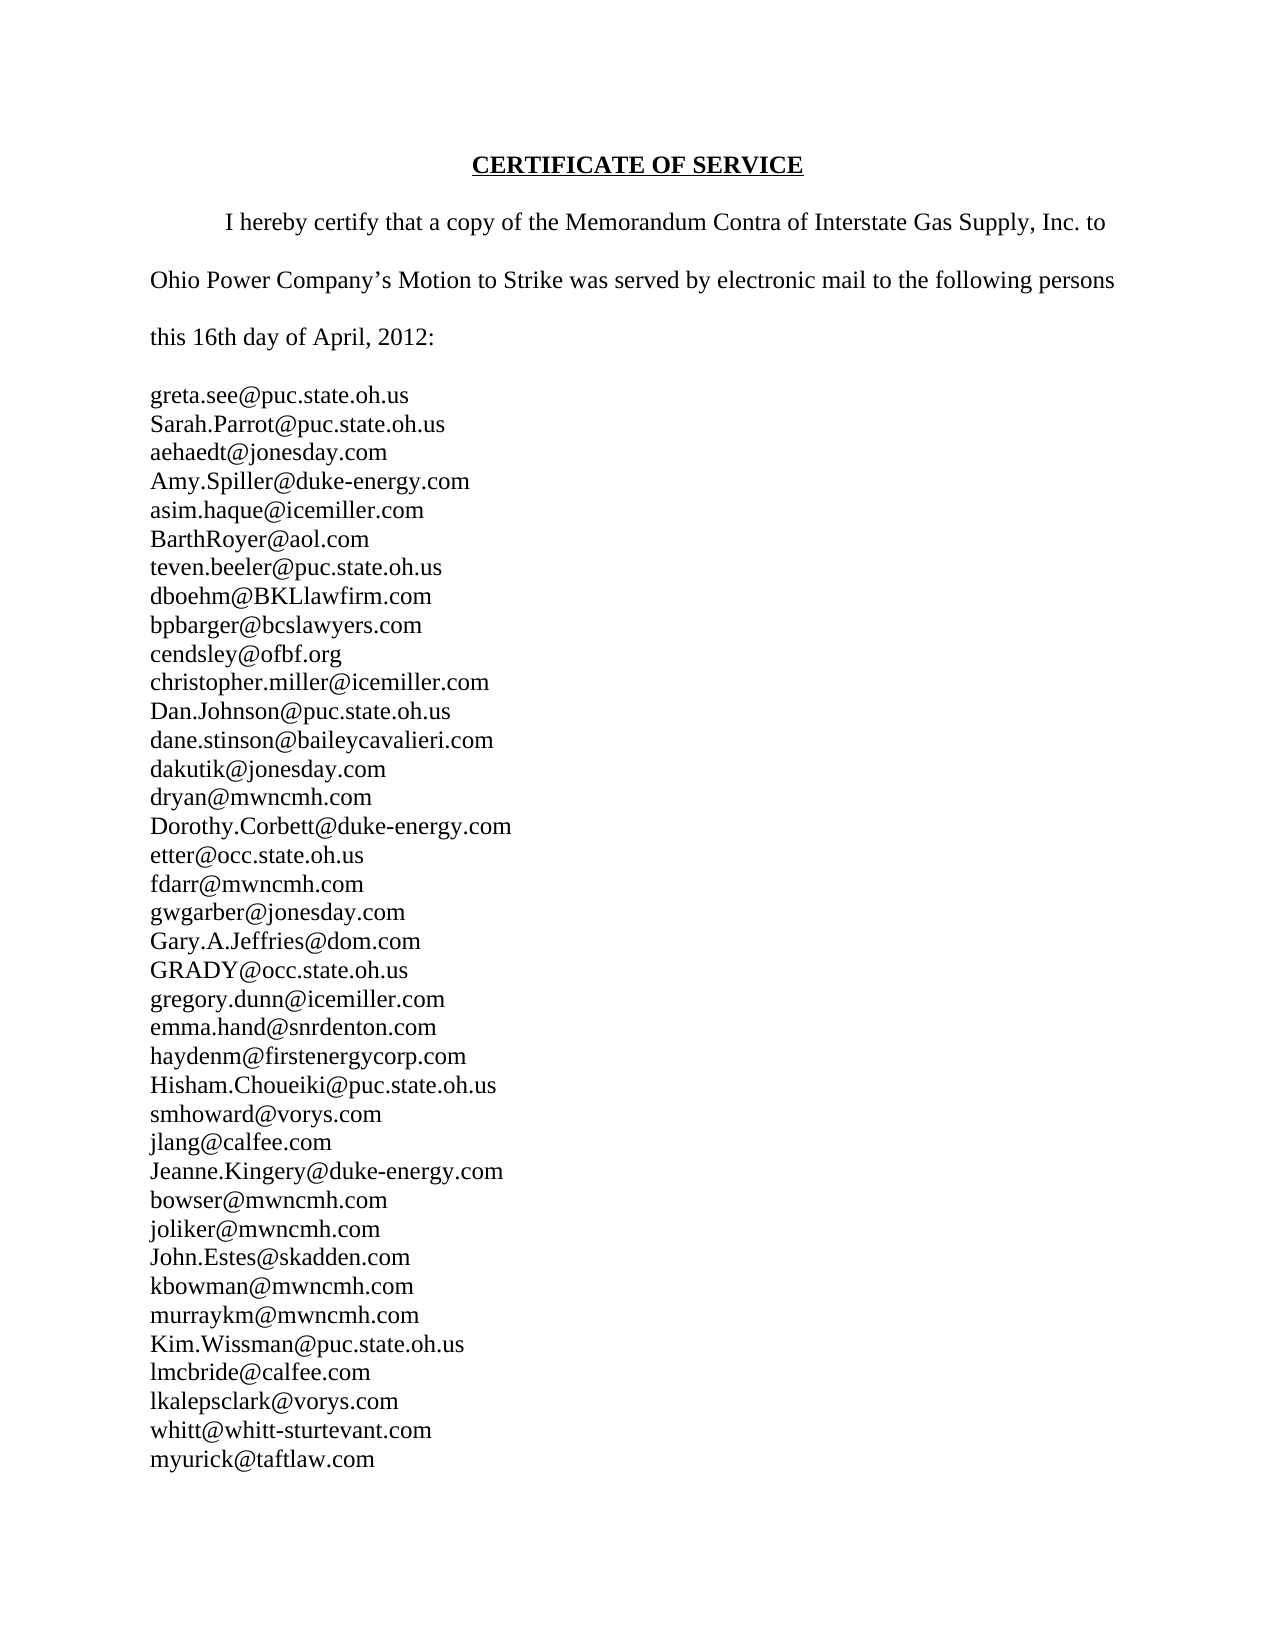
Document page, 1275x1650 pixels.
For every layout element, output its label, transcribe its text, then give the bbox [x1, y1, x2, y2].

text dryan@mwncmh.com [150, 782, 1125, 811]
text kbowman@mwncmh.com [150, 1271, 1125, 1300]
text fdarr@mwncmh.com [150, 869, 1125, 897]
text Gary.A.Jeffries@dom.com [150, 926, 1125, 955]
text gregory.dunn@icemiller.com [150, 984, 1125, 1012]
text BarthRoyer@aol.com [150, 524, 1125, 552]
text bpbarger@bcslawyers.com [150, 610, 1125, 639]
text smhoward@vorys.com [150, 1099, 1125, 1127]
text whitt@whitt-sturtevant.com [150, 1415, 1125, 1444]
text Sarah.Parrot@puc.state.oh.us [150, 409, 1125, 437]
text dakutik@jonesday.com [150, 754, 1125, 782]
text Amy.Spiller@duke-energy.com [150, 466, 1125, 495]
text Dan.Johnson@puc.state.oh.us [150, 696, 1125, 725]
text I hereby certify that a copy of the Memorandum Contra of Interstate Gas Supply, Inc. to Ohio Power Company’s Motion to Strike was served by electronic mail to the following persons this 16th day of April, 2012: [150, 207, 1125, 351]
text christopher.miller@icemiller.com [150, 667, 1125, 696]
text asim.haque@icemiller.com [150, 495, 1125, 524]
text etter@occ.state.oh.us [150, 840, 1125, 869]
text emma.hand@snrdenton.com [150, 1012, 1125, 1041]
text CERTIFICATE OF SERVICE [150, 150, 1125, 179]
text aehaedt@jonesday.com [150, 437, 1125, 466]
text lmcbride@calfee.com [150, 1357, 1125, 1386]
text myurick@taftlaw.com [150, 1444, 1125, 1472]
text gwgarber@jonesday.com [150, 897, 1125, 926]
text teven.beeler@puc.state.oh.us [150, 552, 1125, 581]
text Kim.Wissman@puc.state.oh.us [150, 1329, 1125, 1357]
text bowser@mwncmh.com [150, 1185, 1125, 1214]
text jlang@calfee.com [150, 1127, 1125, 1156]
text joliker@mwncmh.com [150, 1214, 1125, 1242]
text Hisham.Choueiki@puc.state.oh.us [150, 1070, 1125, 1099]
text murraykm@mwncmh.com [150, 1300, 1125, 1329]
text cendsley@ofbf.org [150, 639, 1125, 667]
text John.Estes@skadden.com [150, 1242, 1125, 1271]
text dboehm@BKLlawfirm.com [150, 581, 1125, 610]
text GRADY@occ.state.oh.us [150, 955, 1125, 984]
text dane.stinson@baileycavalieri.com [150, 725, 1125, 754]
text Dorothy.Corbett@duke-energy.com [150, 811, 1125, 840]
text haydenm@firstenergycorp.com [150, 1041, 1125, 1070]
text greta.see@puc.state.oh.us [150, 380, 1125, 409]
text Jeanne.Kingery@duke-energy.com [150, 1156, 1125, 1185]
text lkalepsclark@vorys.com [150, 1386, 1125, 1415]
